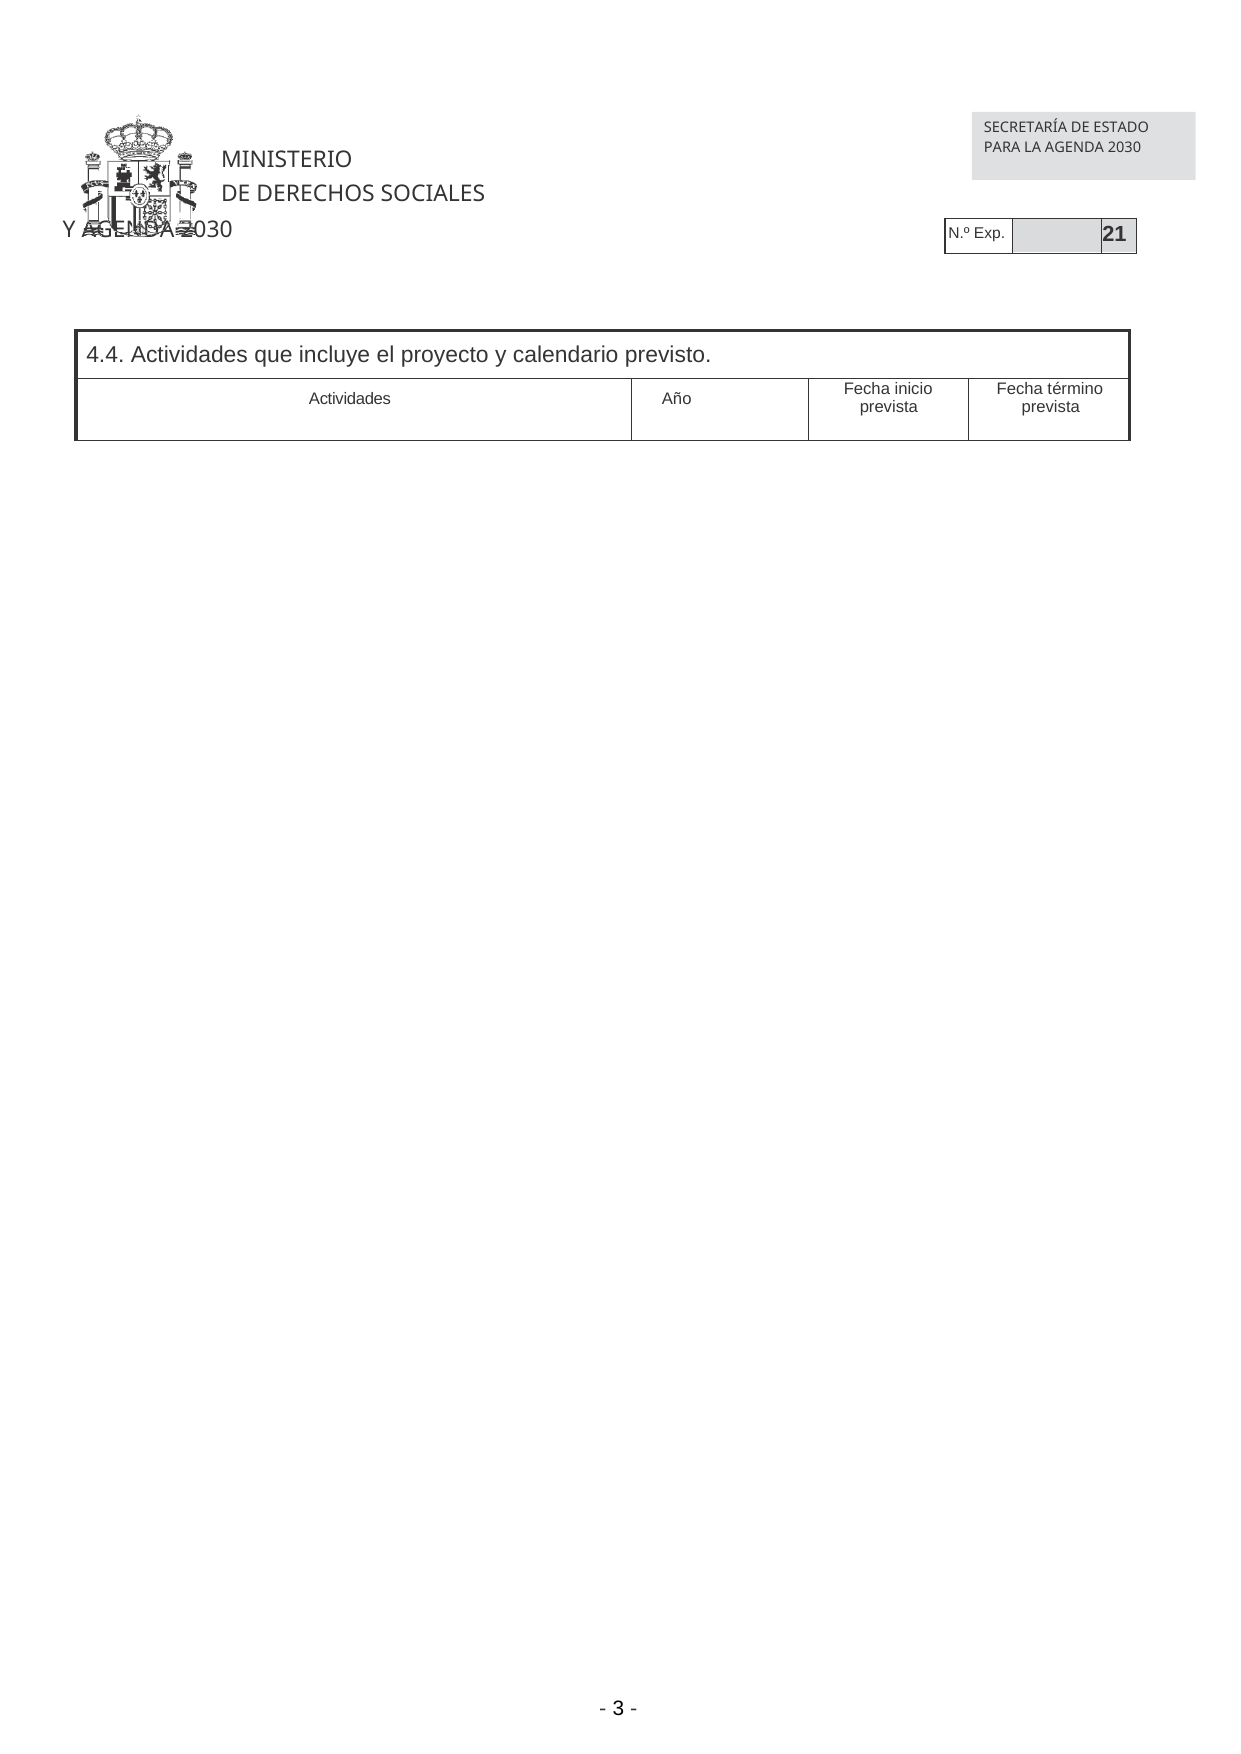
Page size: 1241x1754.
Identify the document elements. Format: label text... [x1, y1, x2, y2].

text MINISTERIO [221, 143, 971, 175]
text DE DERECHOS SOCIALES [221, 176, 1055, 208]
table_header 4.4. Actividades que incluye el proyecto y calendario previsto. [78, 332, 1128, 378]
table_cell Fecha inicio prevista [809, 379, 968, 440]
table_cell Año [632, 379, 808, 440]
table_cell Fecha término prevista [969, 379, 1128, 440]
table_cell Actividades [78, 379, 631, 440]
picture [81, 114, 197, 237]
text Y AGENDA 2030 [62, 213, 1055, 244]
